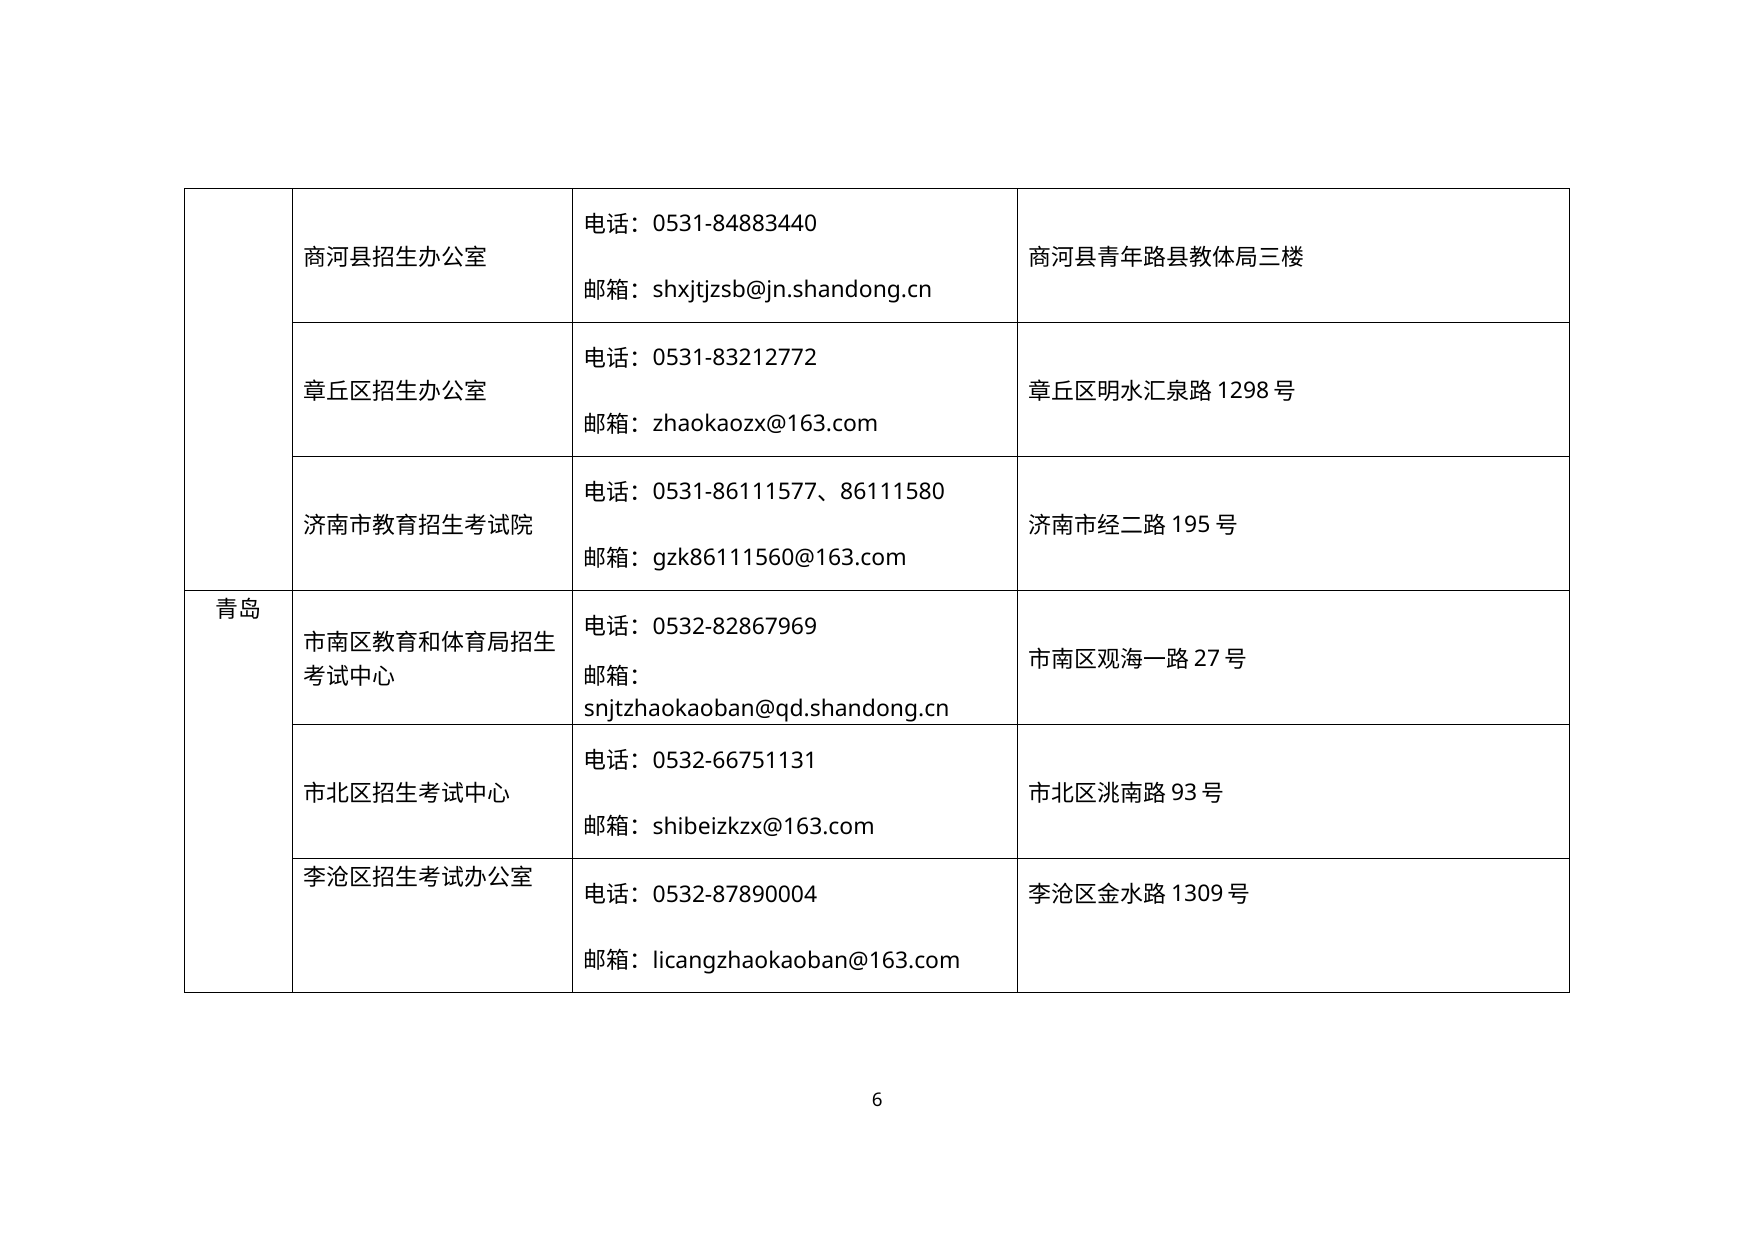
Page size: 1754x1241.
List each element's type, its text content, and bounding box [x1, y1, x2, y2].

table_cell 济南市教育招生考试院 [293, 457, 572, 590]
table_cell 李沧区招生考试办公室 [293, 859, 572, 992]
table_cell 电话：0531-83212772 邮箱：zhaokaozx@163.com [573, 323, 1017, 456]
table_cell 市北区洮南路93号 [1018, 725, 1569, 858]
table_cell 章丘区明水汇泉路1298号 [1018, 323, 1569, 456]
table_cell 市南区观海一路27号 [1018, 591, 1569, 724]
table_cell 电话：0532-87890004 邮箱：licangzhaokaoban@163.com [573, 859, 1017, 992]
table_cell 济南市经二路195号 [1018, 457, 1569, 590]
table_cell 商河县招生办公室 [293, 189, 572, 322]
table_cell 电话：0531-84883440 邮箱：shxjtjzsb@jn.shandong.cn [573, 189, 1017, 322]
table_cell 电话：0532-82867969 邮箱：snjtzhaokaoban@qd.shandong.cn [573, 591, 1017, 724]
table_cell 青岛 [185, 591, 292, 992]
table_cell 市北区招生考试中心 [293, 725, 572, 858]
table_cell 电话：0532-66751131 邮箱：shibeizkzx@163.com [573, 725, 1017, 858]
table_cell 李沧区金水路1309号 [1018, 859, 1569, 992]
table_cell 电话：0531-86111577、86111580 邮箱：gzk86111560@163.com [573, 457, 1017, 590]
table_cell 市南区教育和体育局招生考试中心 [293, 591, 572, 724]
table_cell 章丘区招生办公室 [293, 323, 572, 456]
table_cell 商河县青年路县教体局三楼 [1018, 189, 1569, 322]
